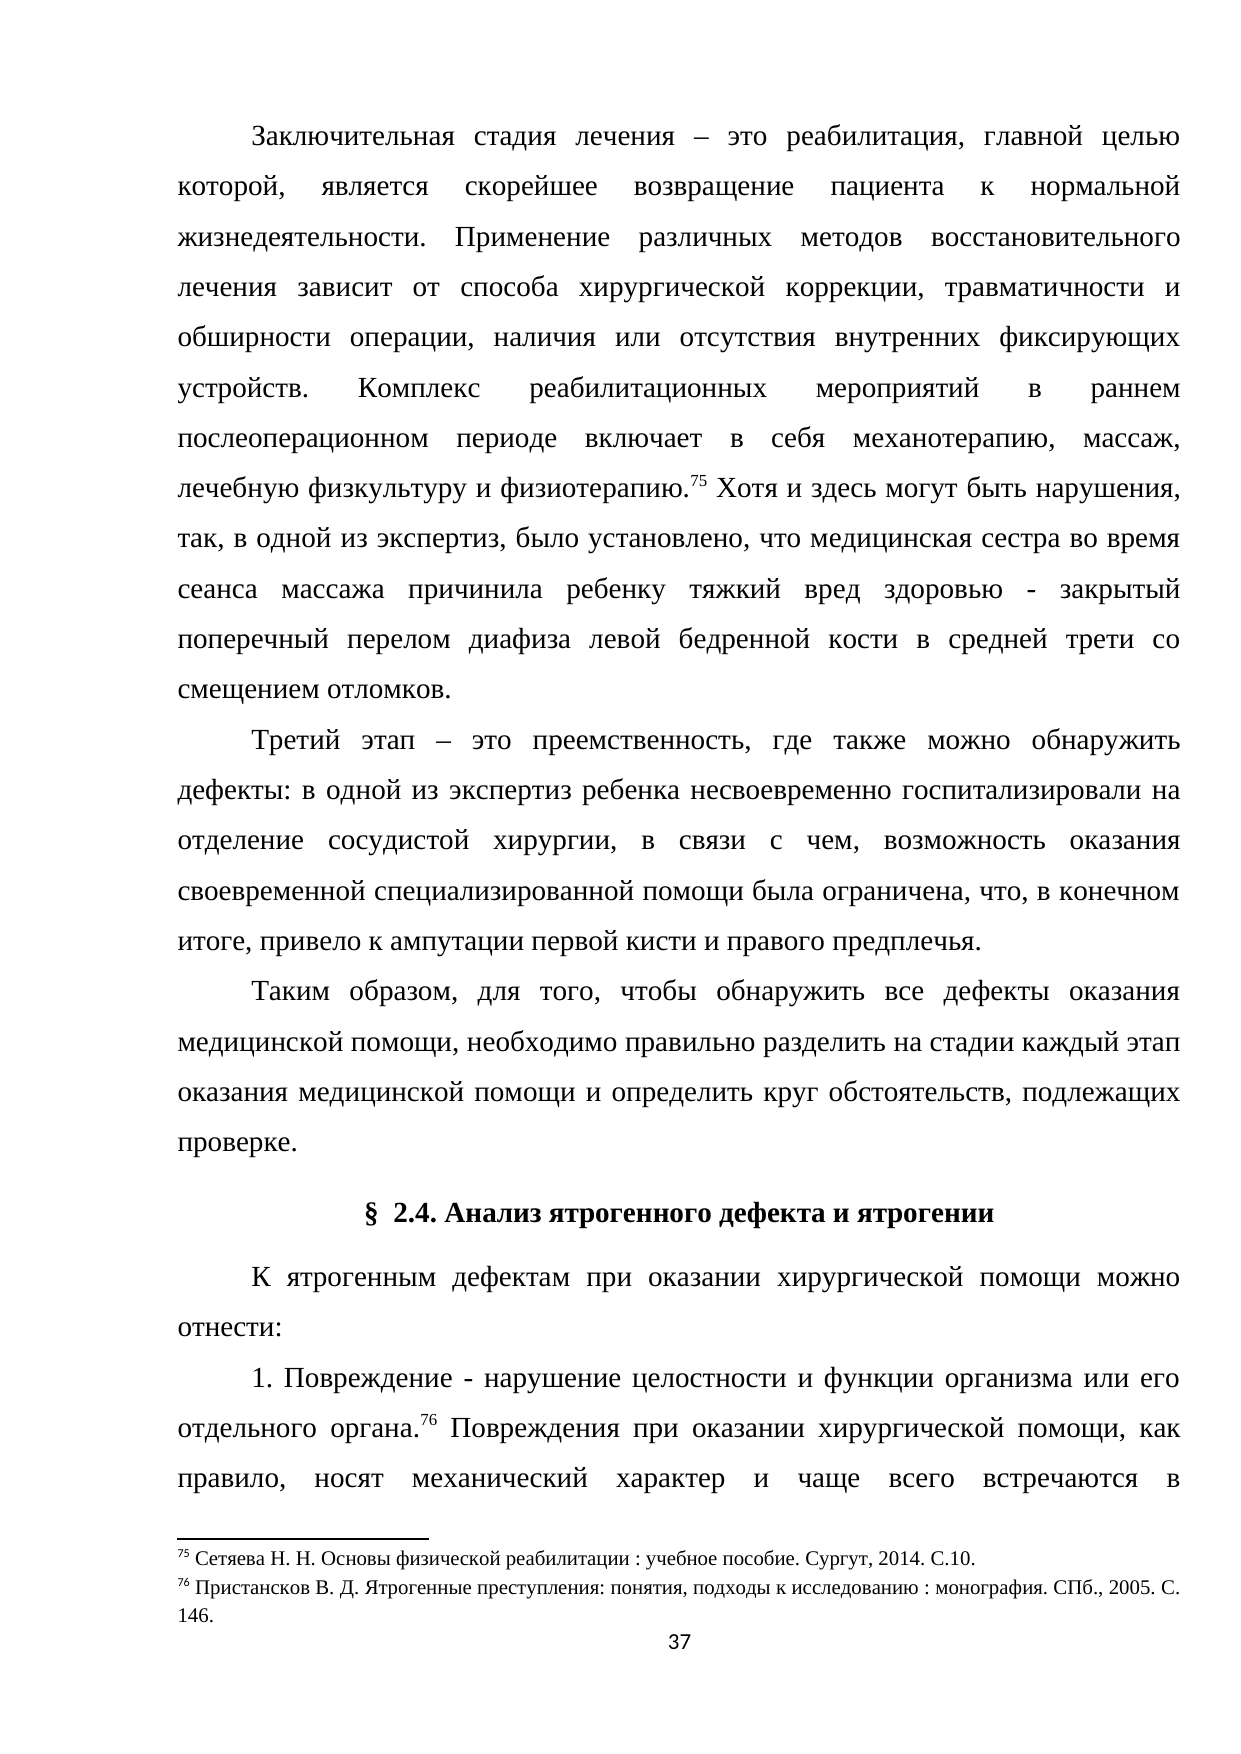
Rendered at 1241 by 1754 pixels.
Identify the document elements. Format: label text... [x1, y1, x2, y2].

subtitle § 2.4. Анализ ятрогенного дефекта и ятрогении [177, 1196, 1181, 1229]
text Таким образом, для того, чтобы обнаружить все дефекты оказания медицинской помощи, необходимо правильно разделить на стадии каждый этап оказания медицинской помощи и определить круг обстоятельств, подлежащих проверке. [177, 973, 1181, 1158]
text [177, 1360, 1181, 1494]
text Третий этап – это преемственность, где также можно обнаружить дефекты: в одной из экспертиз ребенка несвоевременно госпитализировали на отделение сосудистой хирургии, в связи с чем, возможность оказания своевременной специализированной помощи была ограничена, что, в конечном итоге, привело к ампутации первой кисти и правого предплечья. [177, 722, 1181, 957]
text К ятрогенным дефектам при оказании хирургической помощи можно отнести: [177, 1259, 1181, 1343]
text Заключительная стадия лечения – это реабилитация, главной целью которой, является скорейшее возвращение пациента к нормальной жизнедеятельности. Применение различных методов восстановительного лечения зависит от способа хирургической коррекции, травматичности и обширности операции, наличия или отсутствия внутренних фиксирующих устройств. Комплекс реабилитационных мероприятий в раннем послеоперационном периоде включает в себя механотерапию, массаж, лечебную физкультуру и физиотерапию. Хотя и здесь могут быть нарушения, так, в одной из экспертиз, было установлено, что медицинская сестра во время сеанса массажа причинила ребенку тяжкий вред здоровью - закрытый поперечный перелом диафиза левой бедренной кости в средней трети со смещением отломков. [177, 118, 1181, 705]
